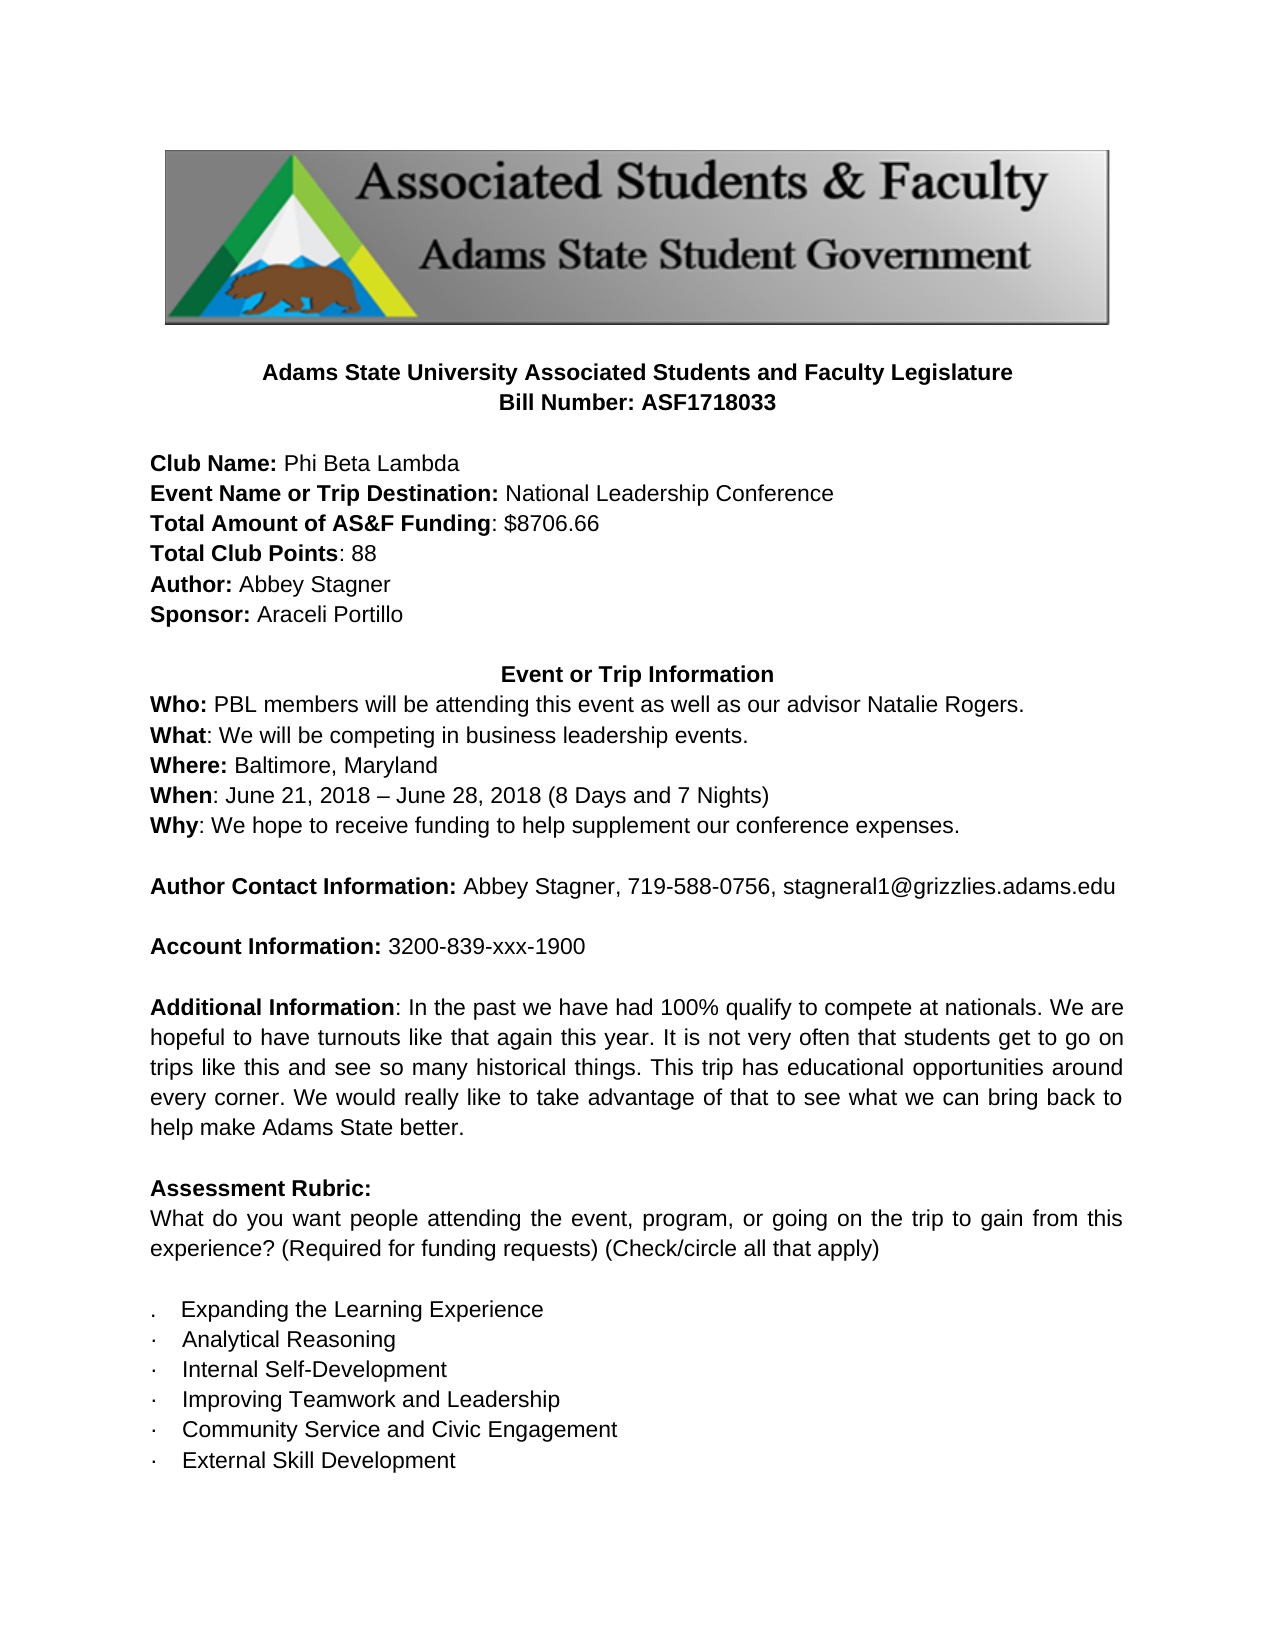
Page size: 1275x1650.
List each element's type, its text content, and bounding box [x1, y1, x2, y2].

text Where: Baltimore, Maryland [150, 752, 1125, 778]
text When: June 21, 2018 – June 28, 2018 (8 Days and 7 Nights) [150, 782, 1125, 808]
text . Expanding the Learning Experience [150, 1296, 1125, 1322]
text Bill Number: ASF1718033 [150, 389, 1125, 416]
text Total Club Points: 88 [150, 540, 1125, 567]
text What: We will be competing in business leadership events. [150, 722, 1125, 748]
text · Community Service and Civic Engagement [150, 1416, 1125, 1443]
text Author Contact Information: Abbey Stagner, 719-588-0756, stagneral1@grizzlies.adams.edu [150, 873, 1125, 899]
text Event Name or Trip Destination: National Leadership Conference [150, 480, 1125, 506]
text Event or Trip Information [150, 661, 1125, 687]
text What do you want people attending the event, program, or going on the trip to gain from this experience? (Required for funding requests) (Check/circle all that apply) [150, 1205, 1125, 1261]
picture [165, 150, 1111, 325]
text Assessment Rubric: [150, 1175, 1125, 1201]
text Author: Abbey Stagner [150, 571, 1125, 597]
text Sponsor: Araceli Portillo [150, 601, 1125, 627]
text · Analytical Reasoning [150, 1326, 1125, 1352]
text · Internal Self-Development [150, 1356, 1125, 1382]
text Account Information: 3200-839-xxx-1900 [150, 933, 1125, 959]
text Club Name: Phi Beta Lambda [150, 450, 1125, 476]
text · External Skill Development [150, 1447, 1125, 1473]
text Additional Information: In the past we have had 100% qualify to compete at nationals. We are hopeful to have turnouts like that again this year. It is not very often that students get to go on trips like this and see so many historical things. This trip has educational opportunities around every corner. We would really like to take advantage of that to see what we can bring back to help make Adams State better. [150, 993, 1125, 1141]
text · Improving Teamwork and Leadership [150, 1386, 1125, 1412]
text Why: We hope to receive funding to help supplement our conference expenses. [150, 812, 1125, 838]
text Adams State University Associated Students and Faculty Legislature [150, 359, 1125, 385]
text Who: PBL members will be attending this event as well as our advisor Natalie Rogers. [150, 691, 1125, 718]
text Total Amount of AS&F Funding: $8706.66 [150, 510, 1125, 536]
